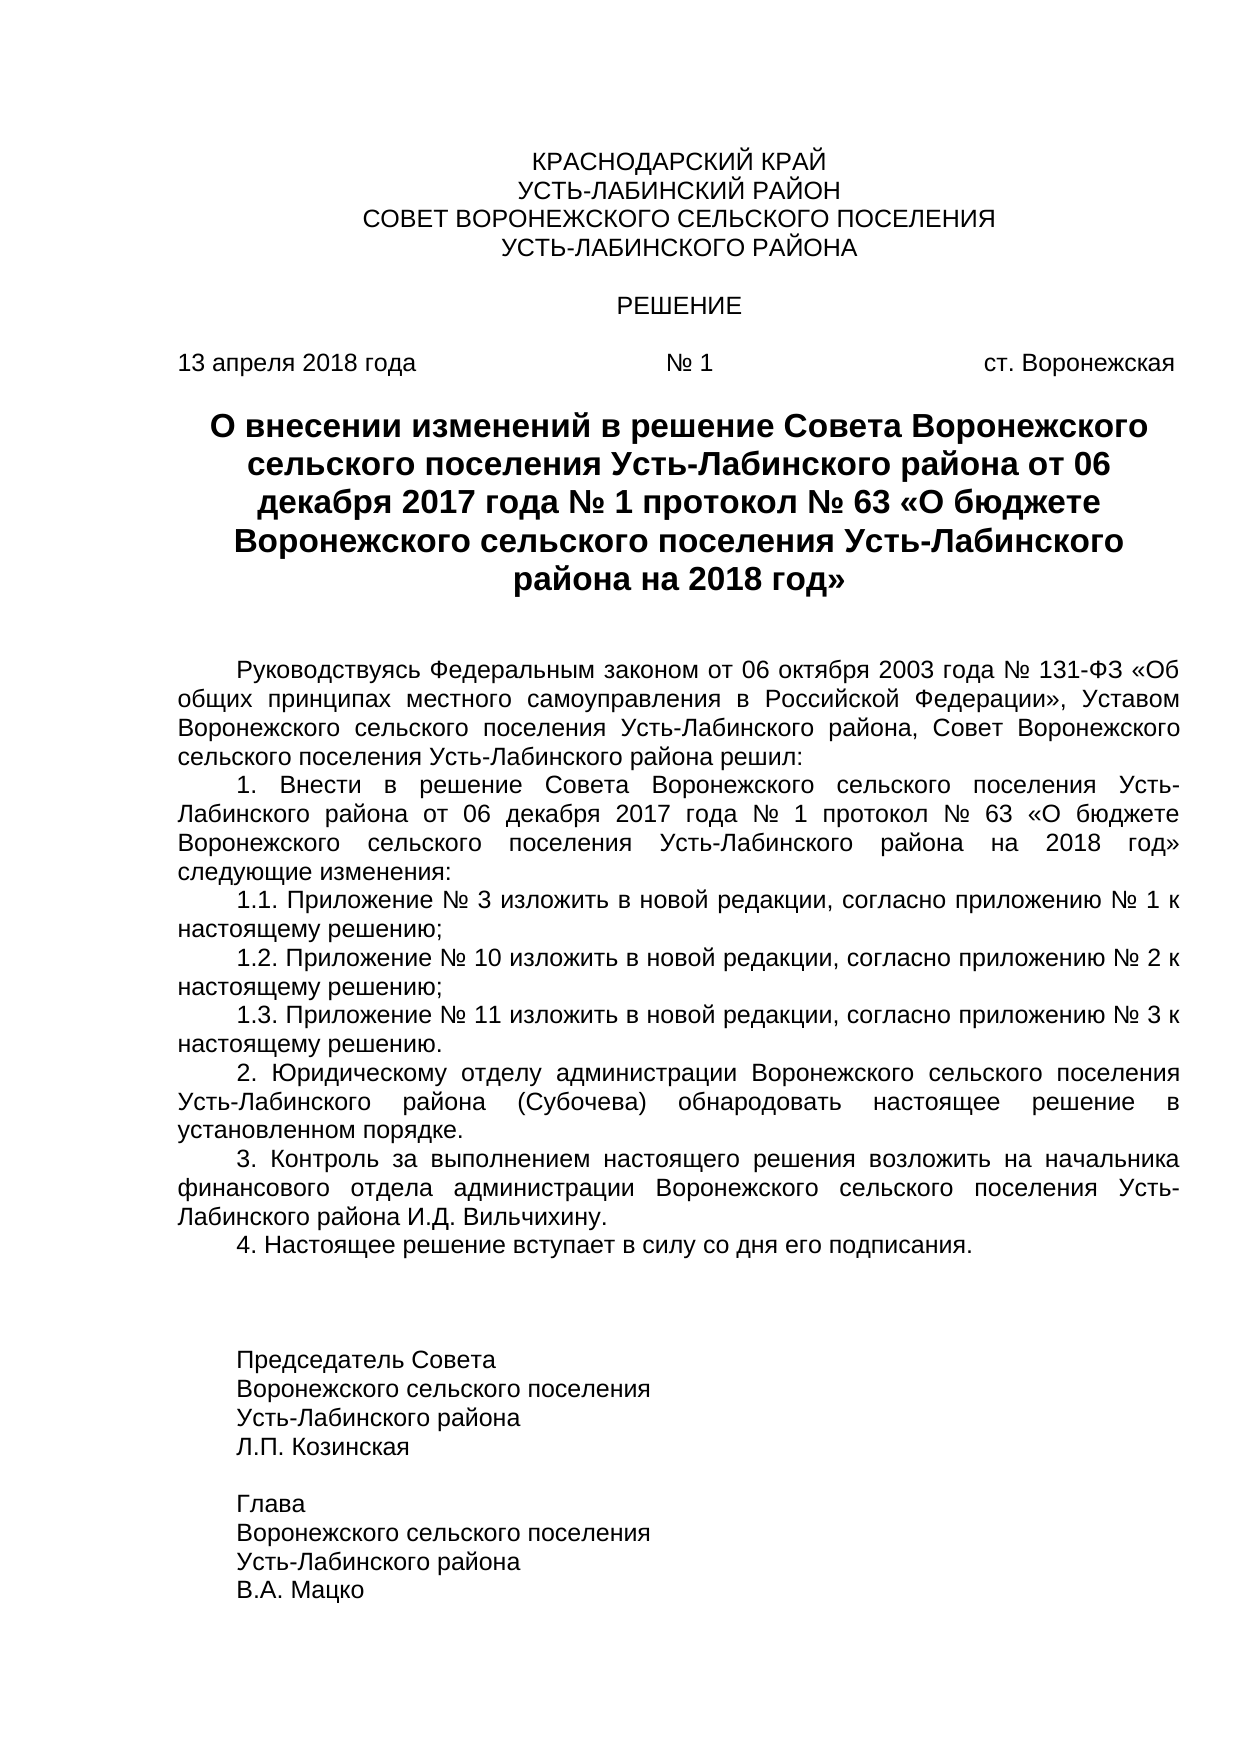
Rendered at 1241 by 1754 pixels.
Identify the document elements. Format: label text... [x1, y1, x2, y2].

text 1. Внести в решение Совета Воронежского сельского поселения Усть-Лабинского района от 06 декабря 2017 года № 1 протокол № 63 «О бюджете Воронежского сельского поселения Усть-Лабинского района на 2018 год» следующие изменения: [177, 770, 1181, 885]
text УСТЬ-ЛАБИНСКОГО РАЙОНА [177, 233, 1181, 262]
text Л.П. Козинская [236, 1432, 1181, 1460]
text Воронежского сельского поселения [236, 1374, 1181, 1403]
text Усть-Лабинского района [236, 1403, 1181, 1432]
text Глава [236, 1489, 1181, 1518]
text 1.3. Приложение № 11 изложить в новой редакции, согласно приложению № 3 к настоящему решению. [177, 1000, 1181, 1058]
text О внесении изменений в решение Совета Воронежского сельского поселения Усть-Лабинского района от 06 декабря 2017 года № 1 протокол № 63 «О бюджете Воронежского сельского поселения Усть-Лабинского района на 2018 год» [177, 406, 1181, 598]
text КРАСНОДАРСКИЙ КРАЙ [177, 147, 1181, 176]
text УСТЬ-ЛАБИНСКИЙ РАЙОН [177, 176, 1181, 204]
text 13 апреля 2018 года № 1 ст. Воронежская [177, 348, 1181, 377]
text 2. Юридическому отделу администрации Воронежского сельского поселения Усть-Лабинского района (Субочева) обнародовать настоящее решение в установленном порядке. [177, 1058, 1181, 1144]
text СОВЕТ ВОРОНЕЖСКОГО СЕЛЬСКОГО ПОСЕЛЕНИЯ [177, 204, 1181, 233]
text РЕШЕНИЕ [177, 291, 1181, 319]
text Воронежского сельского поселения [236, 1518, 1181, 1547]
text 1.1. Приложение № 3 изложить в новой редакции, согласно приложению № 1 к настоящему решению; [177, 885, 1181, 943]
text 4. Настоящее решение вступает в силу со дня его подписания. [177, 1230, 1181, 1259]
text 1.2. Приложение № 10 изложить в новой редакции, согласно приложению № 2 к настоящему решению; [177, 943, 1181, 1000]
text 3. Контроль за выполнением настоящего решения возложить на начальника финансового отдела администрации Воронежского сельского поселения Усть-Лабинского района И.Д. Вильчихину. [177, 1144, 1181, 1230]
text Руководствуясь Федеральным законом от 06 октября 2003 года № 131-ФЗ «Об общих принципах местного самоуправления в Российской Федерации», Уставом Воронежского сельского поселения Усть-Лабинского района, Совет Воронежского сельского поселения Усть-Лабинского района решил: [177, 655, 1181, 770]
text Председатель Совета [236, 1345, 1181, 1374]
text Усть-Лабинского района [236, 1547, 1181, 1575]
text В.А. Мацко [236, 1575, 1181, 1604]
